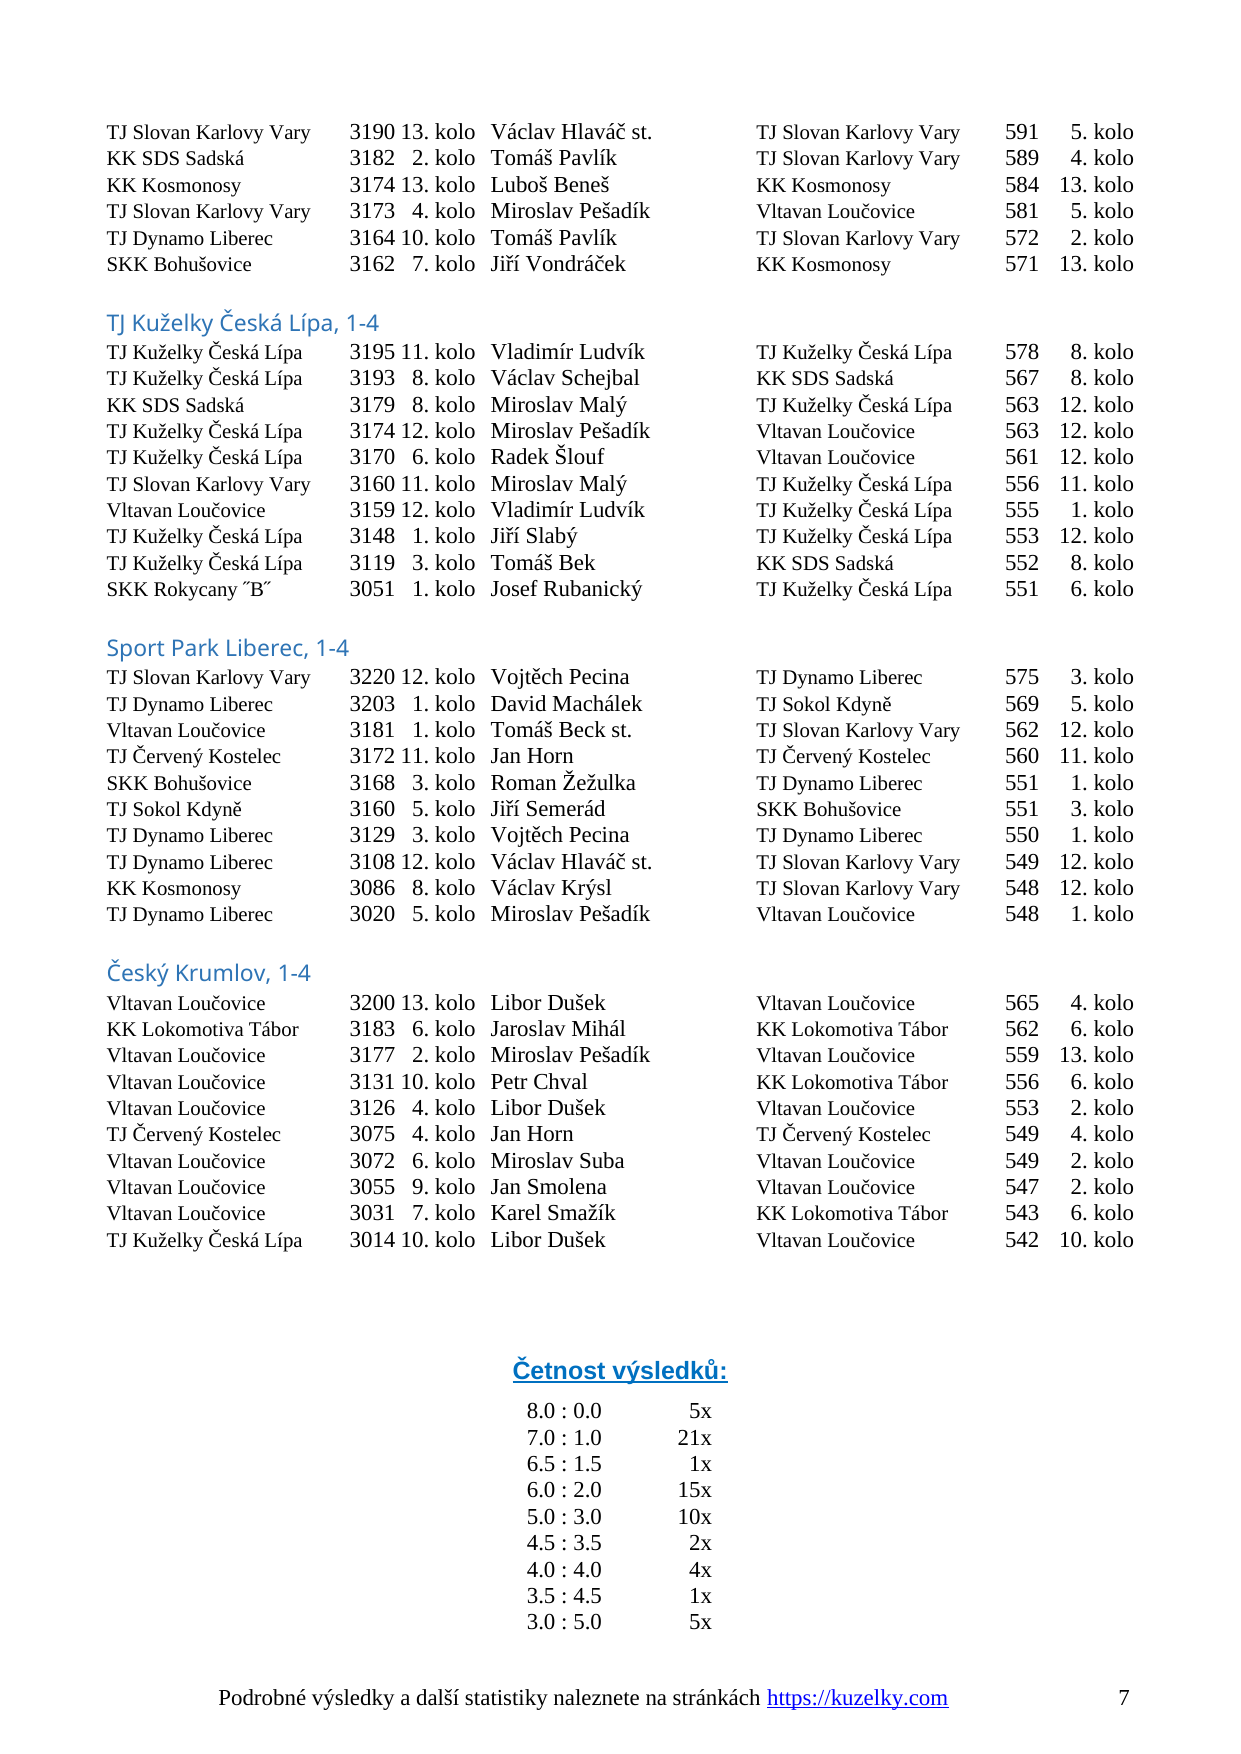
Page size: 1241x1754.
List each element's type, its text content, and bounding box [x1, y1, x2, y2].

text TJ Dynamo Liberec 3020 5. kolo Miroslav Pešadík Vltavan Loučovice 548 1. kolo [106, 901, 1134, 927]
text TJ Slovan Karlovy Vary 3160 11. kolo Miroslav Malý TJ Kuželky Česká Lípa 556 11. kolo [106, 470, 1134, 496]
text 4.5 : 3.5 2x [106, 1529, 1134, 1556]
text 7.0 : 1.0 21x [106, 1424, 1134, 1450]
text KK SDS Sadská 3182 2. kolo Tomáš Pavlík TJ Slovan Karlovy Vary 589 4. kolo [106, 144, 1134, 171]
text SKK Rokycany ˝B˝ 3051 1. kolo Josef Rubanický TJ Kuželky Česká Lípa 551 6. kolo [106, 575, 1134, 602]
text TJ Kuželky Česká Lípa 3014 10. kolo Libor Dušek Vltavan Loučovice 542 10. kolo [106, 1226, 1134, 1252]
text Vltavan Loučovice 3072 6. kolo Miroslav Suba Vltavan Loučovice 549 2. kolo [106, 1147, 1134, 1173]
subtitle Sport Park Liberec, 1-4 [106, 632, 1134, 663]
text KK Kosmonosy 3174 13. kolo Luboš Beneš KK Kosmonosy 584 13. kolo [106, 171, 1134, 197]
text TJ Slovan Karlovy Vary 3173 4. kolo Miroslav Pešadík Vltavan Loučovice 581 5. kolo [106, 197, 1134, 223]
text Vltavan Loučovice 3131 10. kolo Petr Chval KK Lokomotiva Tábor 556 6. kolo [106, 1068, 1134, 1094]
text SKK Bohušovice 3162 7. kolo Jiří Vondráček KK Kosmonosy 571 13. kolo [106, 250, 1134, 276]
text TJ Dynamo Liberec 3108 12. kolo Václav Hlaváč st. TJ Slovan Karlovy Vary 549 12. kolo [106, 848, 1134, 874]
text 4.0 : 4.0 4x [106, 1556, 1134, 1582]
text 6.0 : 2.0 15x [106, 1477, 1134, 1503]
text KK Lokomotiva Tábor 3183 6. kolo Jaroslav Mihál KK Lokomotiva Tábor 562 6. kolo [106, 1015, 1134, 1041]
text Vltavan Loučovice 3200 13. kolo Libor Dušek Vltavan Loučovice 565 4. kolo [106, 989, 1134, 1015]
text Vltavan Loučovice 3159 12. kolo Vladimír Ludvík TJ Kuželky Česká Lípa 555 1. kolo [106, 496, 1134, 522]
text TJ Slovan Karlovy Vary 3220 12. kolo Vojtěch Pecina TJ Dynamo Liberec 575 3. kolo [106, 663, 1134, 690]
text Vltavan Loučovice 3055 9. kolo Jan Smolena Vltavan Loučovice 547 2. kolo [106, 1173, 1134, 1199]
text 3.0 : 5.0 5x [106, 1608, 1134, 1635]
text Četnost výsledků: [94, 1356, 1145, 1385]
text 3.5 : 4.5 1x [106, 1582, 1134, 1608]
text 5.0 : 3.0 10x [106, 1503, 1134, 1529]
text KK Kosmonosy 3086 8. kolo Václav Krýsl TJ Slovan Karlovy Vary 548 12. kolo [106, 874, 1134, 901]
text TJ Kuželky Česká Lípa 3119 3. kolo Tomáš Bek KK SDS Sadská 552 8. kolo [106, 549, 1134, 575]
text TJ Sokol Kdyně 3160 5. kolo Jiří Semerád SKK Bohušovice 551 3. kolo [106, 795, 1134, 821]
text Vltavan Loučovice 3181 1. kolo Tomáš Beck st. TJ Slovan Karlovy Vary 562 12. kolo [106, 716, 1134, 742]
text TJ Kuželky Česká Lípa 3195 11. kolo Vladimír Ludvík TJ Kuželky Česká Lípa 578 8. kolo [106, 338, 1134, 364]
subtitle Český Krumlov, 1-4 [106, 957, 1134, 989]
text Vltavan Loučovice 3177 2. kolo Miroslav Pešadík Vltavan Loučovice 559 13. kolo [106, 1041, 1134, 1068]
text TJ Kuželky Česká Lípa 3148 1. kolo Jiří Slabý TJ Kuželky Česká Lípa 553 12. kolo [106, 522, 1134, 549]
text TJ Kuželky Česká Lípa 3170 6. kolo Radek Šlouf Vltavan Loučovice 561 12. kolo [106, 443, 1134, 470]
subtitle TJ Kuželky Česká Lípa, 1-4 [106, 307, 1134, 338]
text TJ Slovan Karlovy Vary 3190 13. kolo Václav Hlaváč st. TJ Slovan Karlovy Vary 591 5. kolo [106, 118, 1134, 144]
text KK SDS Sadská 3179 8. kolo Miroslav Malý TJ Kuželky Česká Lípa 563 12. kolo [106, 391, 1134, 417]
text TJ Červený Kostelec 3075 4. kolo Jan Horn TJ Červený Kostelec 549 4. kolo [106, 1120, 1134, 1147]
text TJ Dynamo Liberec 3129 3. kolo Vojtěch Pecina TJ Dynamo Liberec 550 1. kolo [106, 821, 1134, 848]
text Vltavan Loučovice 3031 7. kolo Karel Smažík KK Lokomotiva Tábor 543 6. kolo [106, 1199, 1134, 1226]
text TJ Dynamo Liberec 3203 1. kolo David Machálek TJ Sokol Kdyně 569 5. kolo [106, 690, 1134, 716]
text TJ Kuželky Česká Lípa 3193 8. kolo Václav Schejbal KK SDS Sadská 567 8. kolo [106, 364, 1134, 391]
text 6.5 : 1.5 1x [106, 1450, 1134, 1477]
text SKK Bohušovice 3168 3. kolo Roman Žežulka TJ Dynamo Liberec 551 1. kolo [106, 769, 1134, 795]
text TJ Dynamo Liberec 3164 10. kolo Tomáš Pavlík TJ Slovan Karlovy Vary 572 2. kolo [106, 223, 1134, 250]
text TJ Červený Kostelec 3172 11. kolo Jan Horn TJ Červený Kostelec 560 11. kolo [106, 742, 1134, 769]
text Vltavan Loučovice 3126 4. kolo Libor Dušek Vltavan Loučovice 553 2. kolo [106, 1094, 1134, 1120]
text TJ Kuželky Česká Lípa 3174 12. kolo Miroslav Pešadík Vltavan Loučovice 563 12. kolo [106, 417, 1134, 443]
text 8.0 : 0.0 5x [106, 1397, 1134, 1424]
